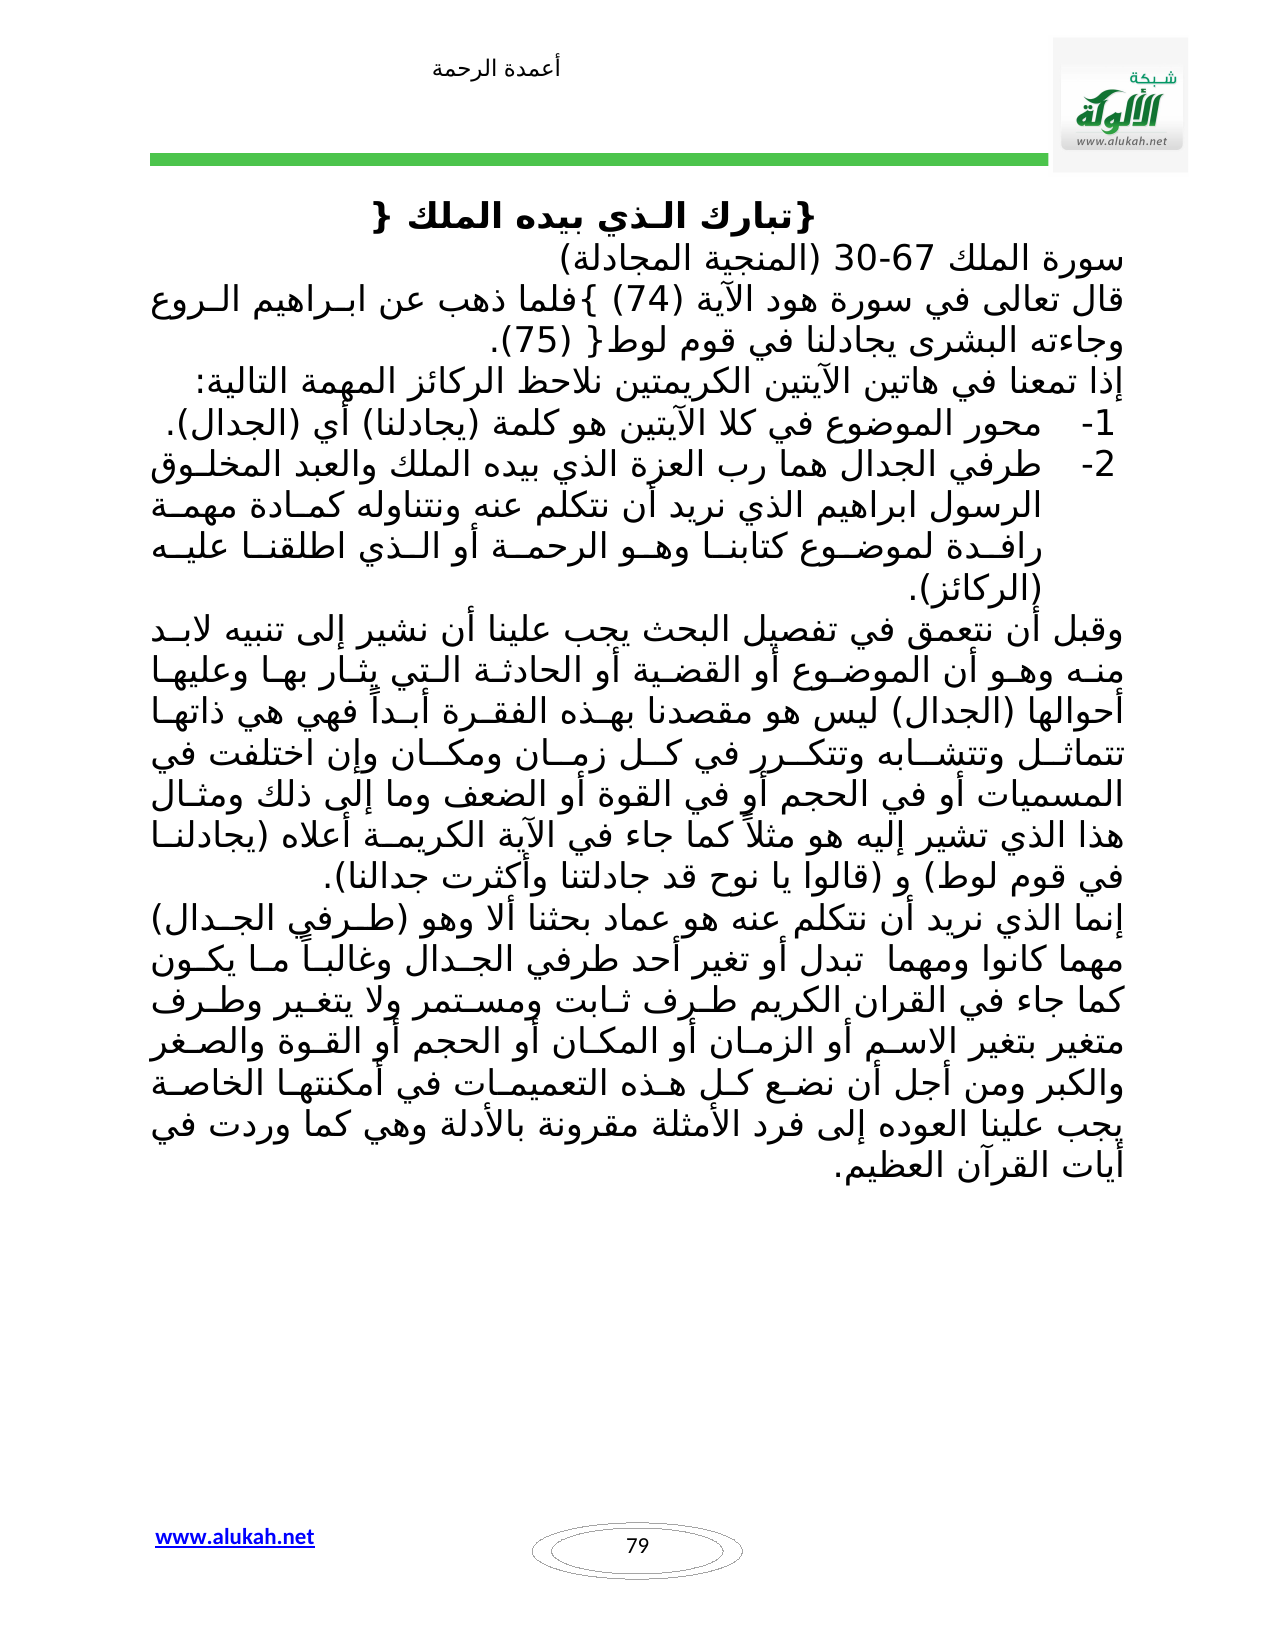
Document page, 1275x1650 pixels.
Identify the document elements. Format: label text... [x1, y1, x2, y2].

list طرفي الجدال هما رب العزة الذي بيده الملك والعبد المخلوق الرسول ابراهيم الذي نريد أن نتكلم عنه ونتناوله كمادة مهمة رافدة لموضوع كتابنا وهو الرحمة أو الذي اطلقنا عليه (الركائز). [150, 443, 1081, 608]
text سورة الملك 67-30 (المنجية المجادلة) [150, 237, 1125, 278]
text {تبارك الـذي بيده الملك { [150, 196, 1050, 237]
text وقبل أن نتعمق في تفصيل البحث يجب علينا أن نشير إلى تنبيه لابد منه وهو أن الموضوع أو القضية أو الحادثة التي يثار بها وعليها أحوالها (الجدال) ليس هو مقصدنا بهذه الفقرة أبداً فهي هي ذاتها تتماثل وتتشابه وتتكرر في كل زمان ومكان وإن اختلفت في المسميات أو في الحجم أو في القوة أو الضعف وما إلى ذلك ومثال هذا الذي تشير إليه هو مثلاً كما جاء في الآية الكريمة أعلاه (يجادلنا في قوم لوط) و (قالوا يا نوح قد جادلتنا وأكثرت جدالنا). [150, 608, 1125, 897]
text إذا تمعنا في هاتين الآيتين الكريمتين نلاحظ الركائز المهمة التالية: [150, 361, 1125, 402]
text قال تعالى في سورة هود الآية (74) }فلما ذهب عن ابراهيم الروع وجاءته البشرى يجادلنا في قوم لوط{ (75). [150, 278, 1125, 361]
text إنما الذي نريد أن نتكلم عنه هو عماد بحثنا ألا وهو (طرفي الجدال) مهما كانوا ومهما تبدل أو تغير أحد طرفي الجدال وغالباً ما يكون كما جاء في القران الكريم طرف ثابت ومستمر ولا يتغير وطرف متغير بتغير الاسم أو الزمان أو المكان أو الحجم أو القوة والصغر والكبر ومن أجل أن نضع كل هذه التعميمات في أمكنتها الخاصة يجب علينا العوده إلى فرد الأمثلة مقرونة بالأدلة وهي كما وردت في أيات القرآن العظيم. [150, 897, 1125, 1186]
list محور الموضوع في كلا الآيتين هو كلمة (يجادلنا) أي (الجدال). [150, 402, 1081, 443]
